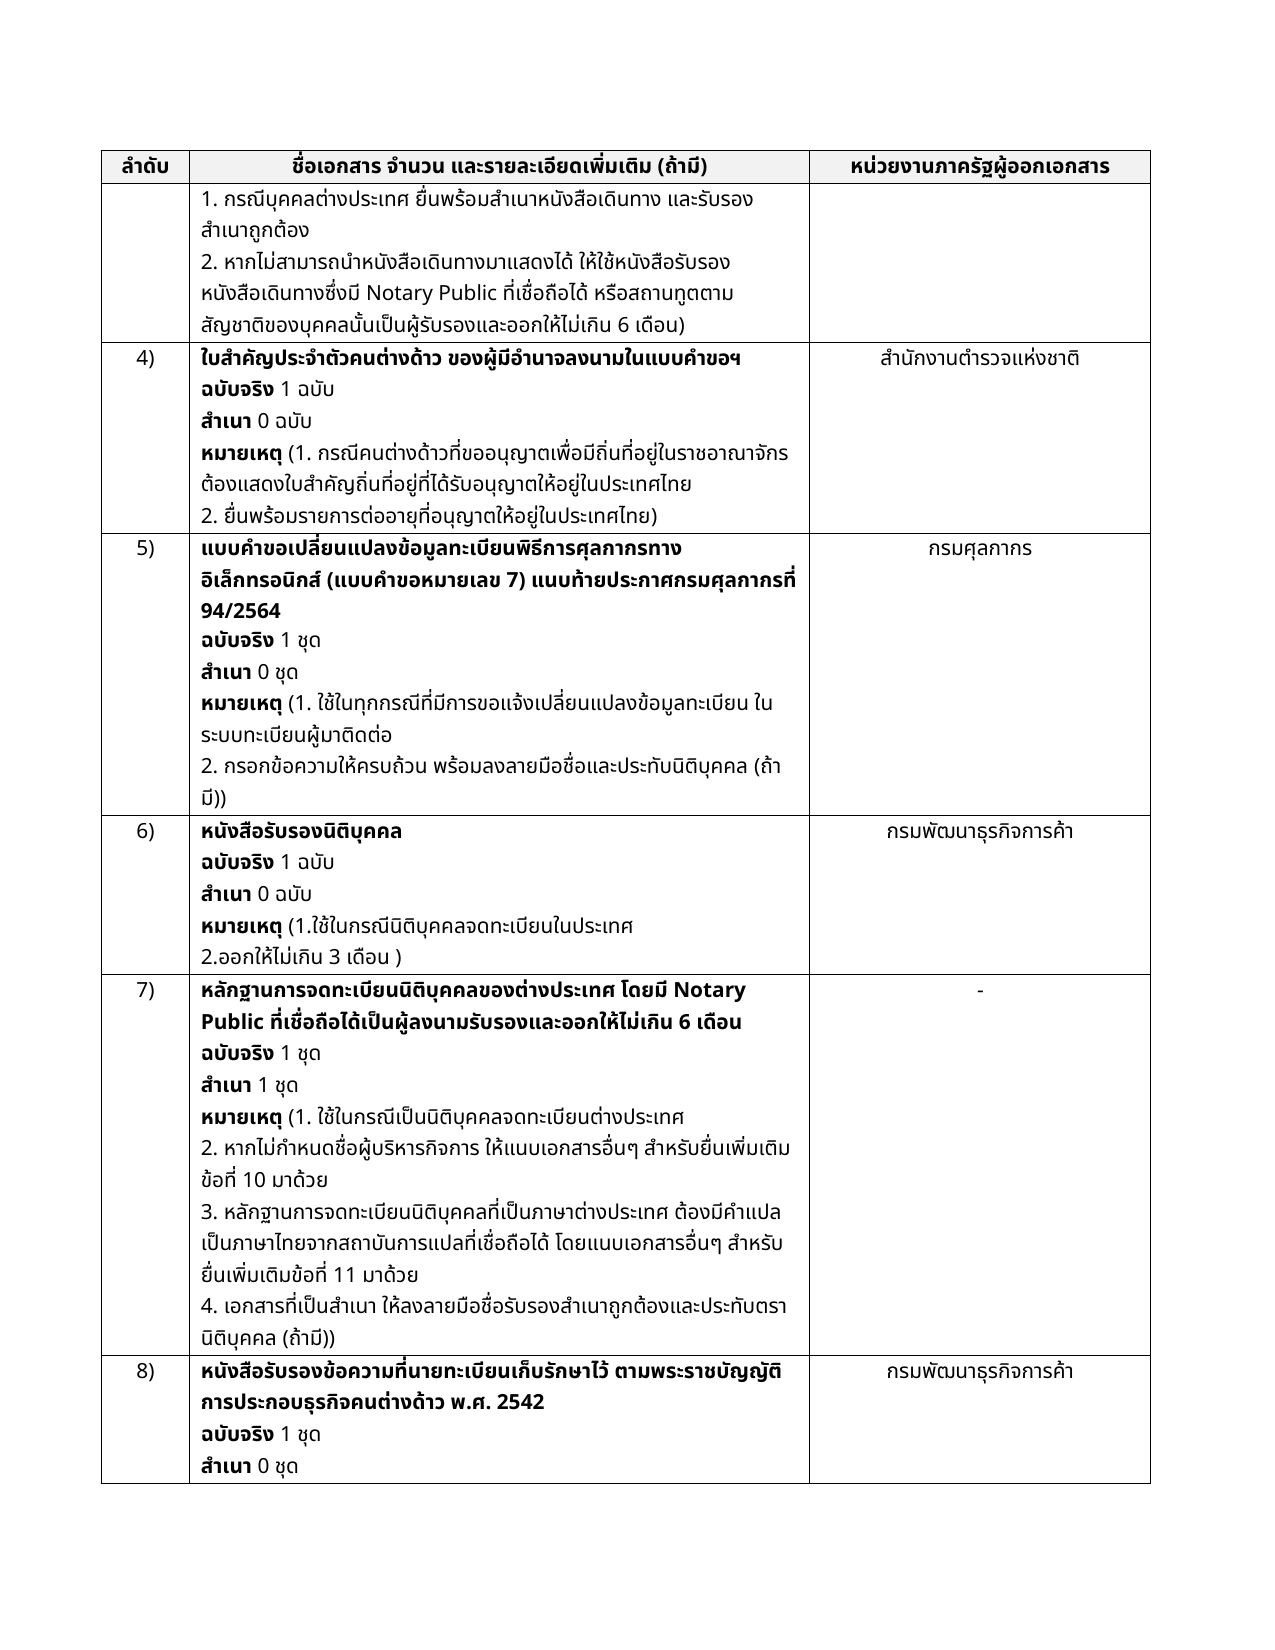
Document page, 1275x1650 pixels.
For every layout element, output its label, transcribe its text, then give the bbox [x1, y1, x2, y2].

table_cell 7) [102, 975, 189, 1355]
table_cell แบบคำขอเปลี่ยนแปลงข้อมูลทะเบียนพิธีการศุลกากรทางอิเล็กทรอนิกส์ (แบบคำขอหมายเลข 7) แนบท้ายประกาศกรมศุลกากรที่ 94/2564 ฉบับจริง 1 ชุด สำเนา 0 ชุด (1. ใช้ในทุกกรณีที่มีการขอแจ้งเปลี่ยนแปลงข้อมูลทะเบียน ในระบบทะเบียนผู้มาติดต่อ 2. กรอกข้อความให้ครบถ้วน พร้อมลงลายมือชื่อและประทับนิติบุคคล (ถ้ามี)) [190, 534, 809, 815]
table_cell กรมพัฒนาธุรกิจการค้า [810, 1356, 1150, 1482]
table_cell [190, 1356, 809, 1482]
table_header หน่วยงานภาครัฐผู้ออกเอกสาร [810, 151, 1150, 183]
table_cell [190, 184, 809, 342]
table_cell 6) [102, 816, 189, 974]
table_cell 4) [102, 343, 189, 532]
table_cell หนังสือรับรองนิติบุคคล ฉบับจริง 1 ฉบับ สำเนา 0 ฉบับ (1.ใช้ในกรณีนิติบุคคลจดทะเบียนในประเทศ 2.ออกให้ไม่เกิน 3 เดือน ) [190, 816, 809, 974]
table_cell ใบสำคัญประจำตัวคนต่างด้าว ของผู้มีอำนาจลงนามในแบบคำขอฯ ฉบับจริง 1 ฉบับ สำเนา 0 ฉบับ (1. กรณีคนต่างด้าวที่ขออนุญาตเพื่อมีถิ่นที่อยู่ในราชอาณาจักร ต้องแสดงใบสำคัญถิ่นที่อยู่ที่ได้รับอนุญาตให้อยู่ในประเทศไทย 2. ยื่นพร้อมรายการต่ออายุที่อนุญาตให้อยู่ในประเทศไทย) [190, 343, 809, 532]
table_cell - [810, 975, 1150, 1355]
table_cell 8) [102, 1356, 189, 1482]
table_cell กรมพัฒนาธุรกิจการค้า [810, 816, 1150, 974]
table_cell 5) [102, 534, 189, 815]
table_cell สำนักงานตำรวจแห่งชาติ [810, 343, 1150, 532]
table_cell - [810, 184, 1150, 342]
table_header ชื่อเอกสาร จำนวน และรายละเอียดเพิ่มเติม (ถ้ามี) [190, 151, 809, 183]
table_cell 3) [102, 184, 189, 342]
table_cell หลักฐานการจดทะเบียนนิติบุคคลของต่างประเทศ โดยมี Notary Public ที่เชื่อถือได้เป็นผู้ลงนามรับรองและออกให้ไม่เกิน 6 เดือน ฉบับจริง 1 ชุด สำเนา 1 ชุด (1. ใช้ในกรณีเป็นนิติบุคคลจดทะเบียนต่างประเทศ 2. หากไม่กำหนดชื่อผู้บริหารกิจการ ให้แนบเอกสารอื่นๆ สำหรับยื่นเพิ่มเติมข้อที่ 10 มาด้วย 3. หลักฐานการจดทะเบียนนิติบุคคลที่เป็นภาษาต่างประเทศ ต้องมีคำแปลเป็นภาษาไทยจากสถาบันการแปลที่เชื่อถือได้ โดยแนบเอกสารอื่นๆ สำหรับยื่นเพิ่มเติมข้อที่ 11 มาด้วย 4. เอกสารที่เป็นสำเนา ให้ลงลายมือชื่อรับรองสำเนาถูกต้องและประทับตรานิติบุคคล (ถ้ามี)) [190, 975, 809, 1355]
table_cell กรมศุลกากร [810, 534, 1150, 815]
table_header ลำดับ [102, 151, 189, 183]
